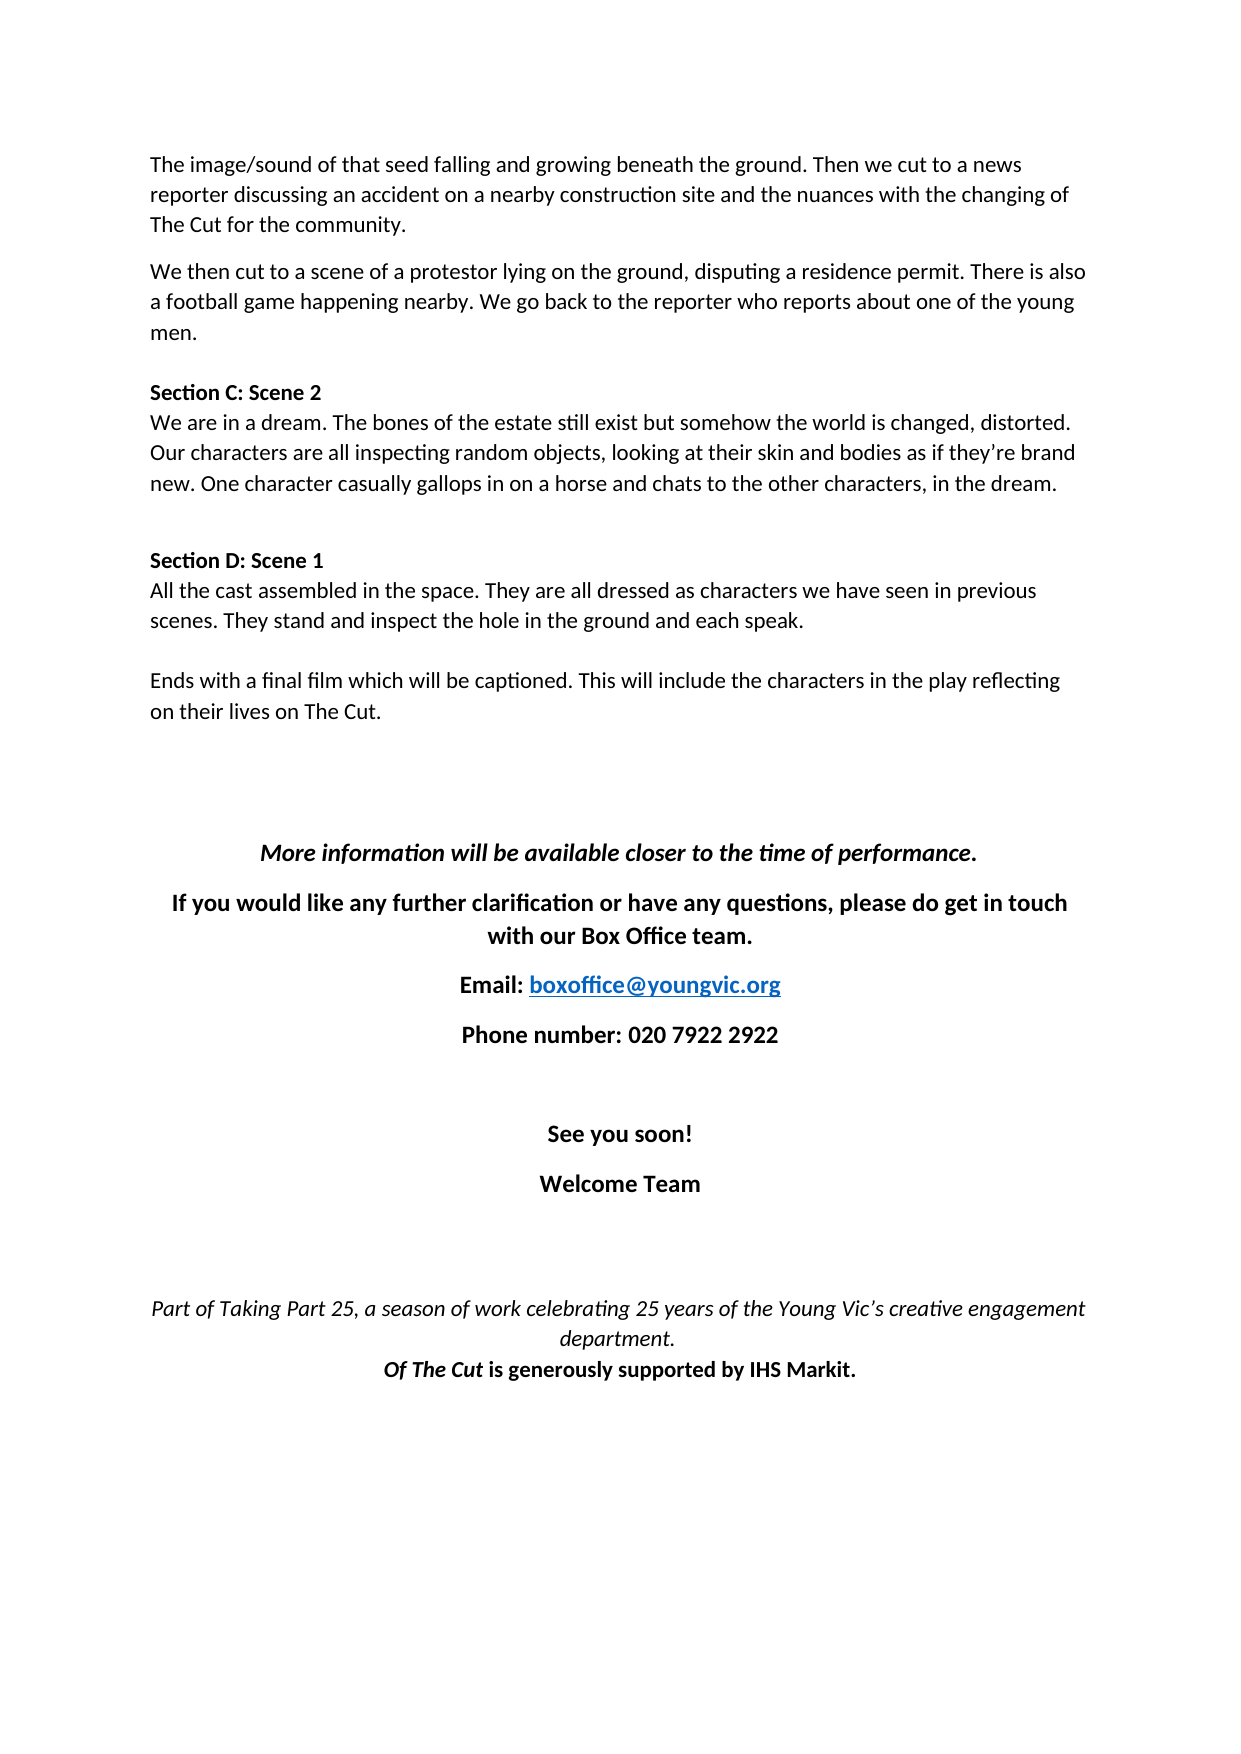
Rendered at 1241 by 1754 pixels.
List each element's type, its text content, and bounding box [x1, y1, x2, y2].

text Welcome Team [150, 1168, 1090, 1229]
text The image/sound of that seed falling and growing beneath the ground. Then we cut to a news reporter discussing an accident on a nearby construction site and the nuances with the changing of The Cut for the community. [150, 150, 1090, 238]
text See you soon! [150, 1118, 1090, 1149]
text If you would like any further clarification or have any questions, please do get in touch with our Box Office team. [150, 887, 1090, 951]
text Part of Taking Part 25, a season of work celebrating 25 years of the Young Vic’s creative engagement department. Of The Cut is generously supported by IHS Markit. [150, 1294, 1090, 1383]
text Email: boxoffice@youngvic.org [150, 969, 1090, 1000]
text Section D: Scene 1 All the cast assembled in the space. They are all dressed as characters we have seen in previous scenes. They stand and inspect the hole in the ground and each speak. Ends with a final film which will be captioned. This will include the characters in the play reflecting on their lives on The Cut. [150, 546, 1090, 725]
text More information will be available closer to the time of performance. [150, 837, 1090, 868]
text We then cut to a scene of a protestor lying on the ground, disputing a residence permit. There is also a football game happening nearby. We go back to the reporter who reports about one of the young men. Section C: Scene 2 We are in a dream. The bones of the estate still exist but somehow the world is changed, distorted. Our characters are all inspecting random objects, looking at their skin and bodies as if they’re brand new. One character casually gallops in on a horse and chats to the other characters, in the dream. [150, 257, 1090, 527]
text Phone number: 020 7922 2922 [150, 1019, 1090, 1050]
